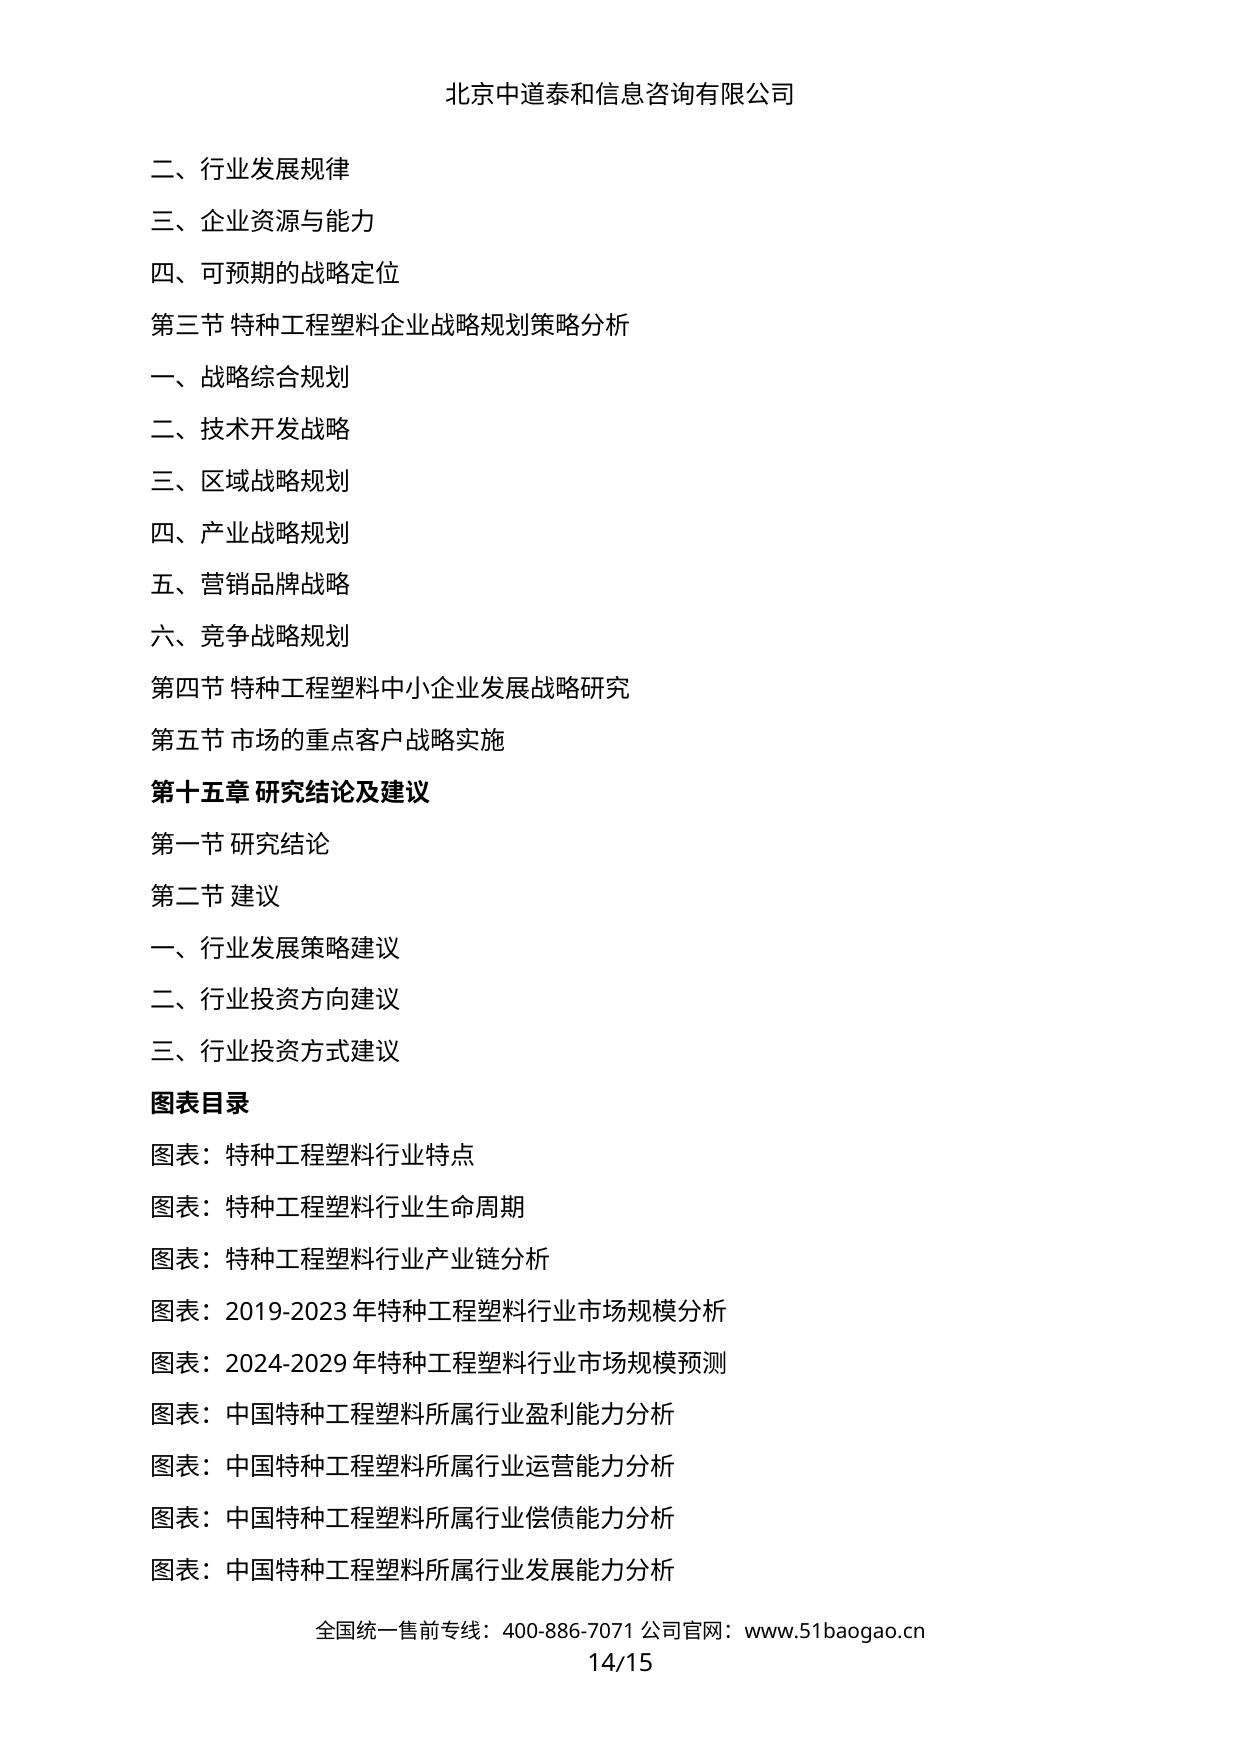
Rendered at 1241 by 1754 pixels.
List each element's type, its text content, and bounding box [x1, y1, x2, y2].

text 图表：中国特种工程塑料所属行业盈利能力分析 [150, 1395, 1090, 1431]
text 图表：中国特种工程塑料所属行业发展能力分析 [150, 1551, 1090, 1587]
text 第一节 研究结论 [150, 824, 1090, 861]
text 第三节 特种工程塑料企业战略规划策略分析 [150, 306, 1090, 342]
text 四、可预期的战略定位 [150, 254, 1090, 290]
text 图表：特种工程塑料行业产业链分析 [150, 1239, 1090, 1276]
text 三、区域战略规划 [150, 461, 1090, 497]
text 图表：特种工程塑料行业生命周期 [150, 1187, 1090, 1224]
text 三、行业投资方式建议 [150, 1032, 1090, 1068]
text 图表：2019-2023年特种工程塑料行业市场规模分析 [150, 1291, 1090, 1327]
text 图表：中国特种工程塑料所属行业偿债能力分析 [150, 1499, 1090, 1535]
text 图表目录 [150, 1084, 1090, 1120]
text 三、企业资源与能力 [150, 202, 1090, 238]
text 一、行业发展策略建议 [150, 928, 1090, 964]
text 二、行业投资方向建议 [150, 980, 1090, 1016]
text 五、营销品牌战略 [150, 565, 1090, 601]
text 二、技术开发战略 [150, 409, 1090, 446]
text 四、产业战略规划 [150, 513, 1090, 549]
text 图表：中国特种工程塑料所属行业运营能力分析 [150, 1447, 1090, 1483]
text 图表：2024-2029年特种工程塑料行业市场规模预测 [150, 1343, 1090, 1379]
text 第十五章 研究结论及建议 [150, 772, 1090, 809]
text 第四节 特种工程塑料中小企业发展战略研究 [150, 669, 1090, 705]
text 二、行业发展规律 [150, 150, 1090, 186]
text 第二节 建议 [150, 876, 1090, 912]
text 图表：特种工程塑料行业特点 [150, 1136, 1090, 1172]
text 六、竞争战略规划 [150, 617, 1090, 653]
text 一、战略综合规划 [150, 357, 1090, 394]
text 第五节 市场的重点客户战略实施 [150, 721, 1090, 757]
